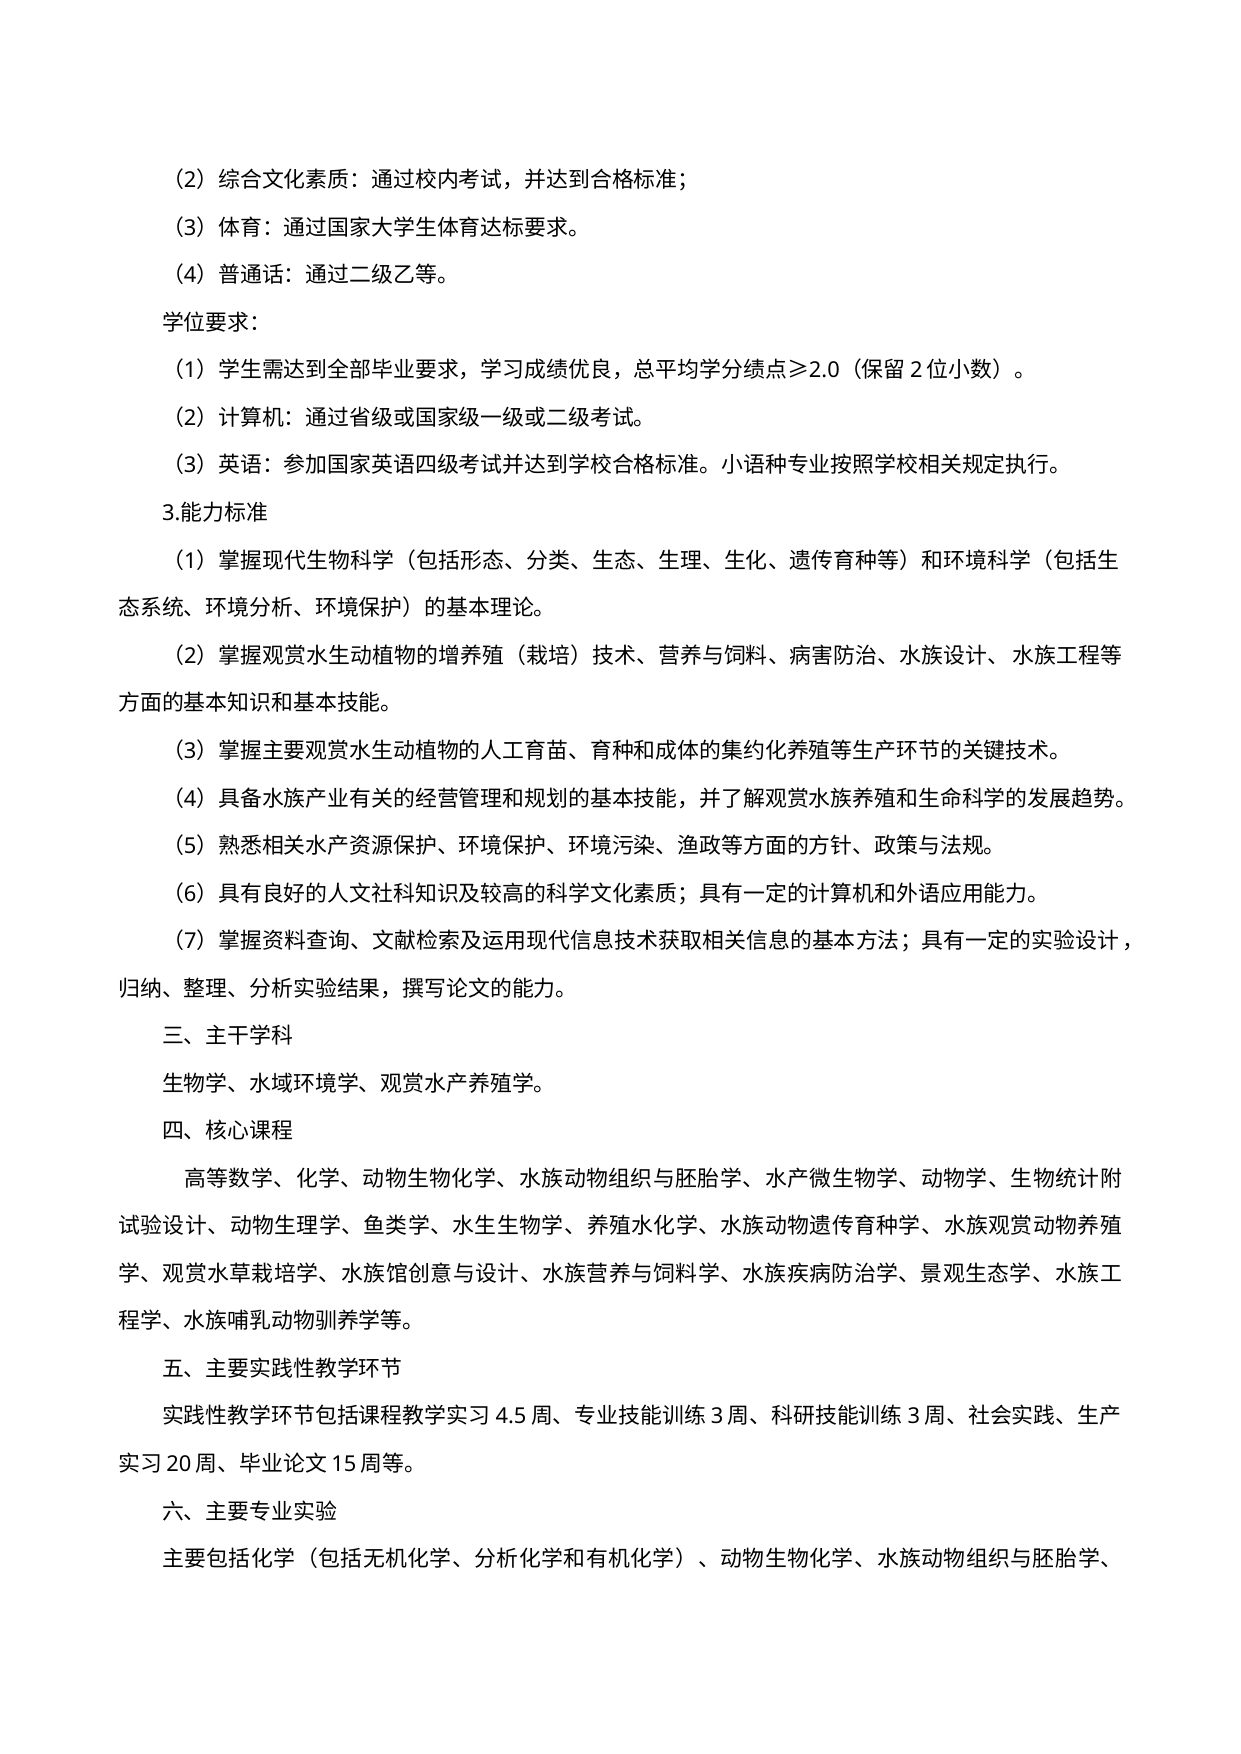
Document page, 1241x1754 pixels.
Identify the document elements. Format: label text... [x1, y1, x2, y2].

text （4）普通话：通过二级乙等。 [118, 257, 1122, 289]
text 四、核心课程 [118, 1113, 1122, 1145]
text 六、主要专业实验 [118, 1494, 1122, 1525]
text （7）掌握资料查询、文献检索及运用现代信息技术获取相关信息的基本方法；具有一定的实验设计，归纳、整理、分析实验结果，撰写论文的能力。 [118, 923, 1122, 1003]
text （6）具有良好的人文社科知识及较高的科学文化素质；具有一定的计算机和外语应用能力。 [118, 876, 1122, 907]
text （2）掌握观赏水生动植物的增养殖（栽培）技术、营养与饲料、病害防治、水族设计、水族工程等方面的基本知识和基本技能。 [118, 638, 1122, 717]
text 3.能力标准 [118, 495, 1122, 527]
text （1）学生需达到全部毕业要求，学习成绩优良，总平均学分绩点≥2.0（保留2位小数）。 [118, 352, 1122, 384]
text 学位要求： [118, 305, 1122, 336]
text （5）熟悉相关水产资源保护、环境保护、环境污染、渔政等方面的方针、政策与法规。 [118, 828, 1122, 860]
text （4）具备水族产业有关的经营管理和规划的基本技能，并了解观赏水族养殖和生命科学的发展趋势。 [118, 781, 1122, 812]
text （3）英语：参加国家英语四级考试并达到学校合格标准。小语种专业按照学校相关规定执行。 [118, 447, 1122, 479]
text 实践性教学环节包括课程教学实习4.5周、专业技能训练3周、科研技能训练3周、社会实践、生产实习20周、毕业论文15周等。 [118, 1398, 1122, 1478]
text 生物学、水域环境学、观赏水产养殖学。 [118, 1066, 1122, 1098]
text （1）掌握现代生物科学（包括形态、分类、生态、生理、生化、遗传育种等）和环境科学（包括生态系统、环境分析、环境保护）的基本理论。 [118, 543, 1122, 622]
text 三、主干学科 [118, 1018, 1122, 1050]
text （3）掌握主要观赏水生动植物的人工育苗、育种和成体的集约化养殖等生产环节的关键技术。 [118, 733, 1122, 765]
text （2）综合文化素质：通过校内考试，并达到合格标准； [118, 162, 1122, 194]
text （2）计算机：通过省级或国家级一级或二级考试。 [118, 400, 1122, 432]
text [118, 1541, 1122, 1573]
text 高等数学、化学、动物生物化学、水族动物组织与胚胎学、水产微生物学、动物学、生物统计附试验设计、动物生理学、鱼类学、水生生物学、养殖水化学、水族动物遗传育种学、水族观赏动物养殖学、观赏水草栽培学、水族馆创意与设计、水族营养与饲料学、水族疾病防治学、景观生态学、水族工程学、水族哺乳动物驯养学等。 [118, 1161, 1122, 1335]
text 五、主要实践性教学环节 [118, 1351, 1122, 1383]
text （3）体育：通过国家大学生体育达标要求。 [118, 209, 1122, 241]
